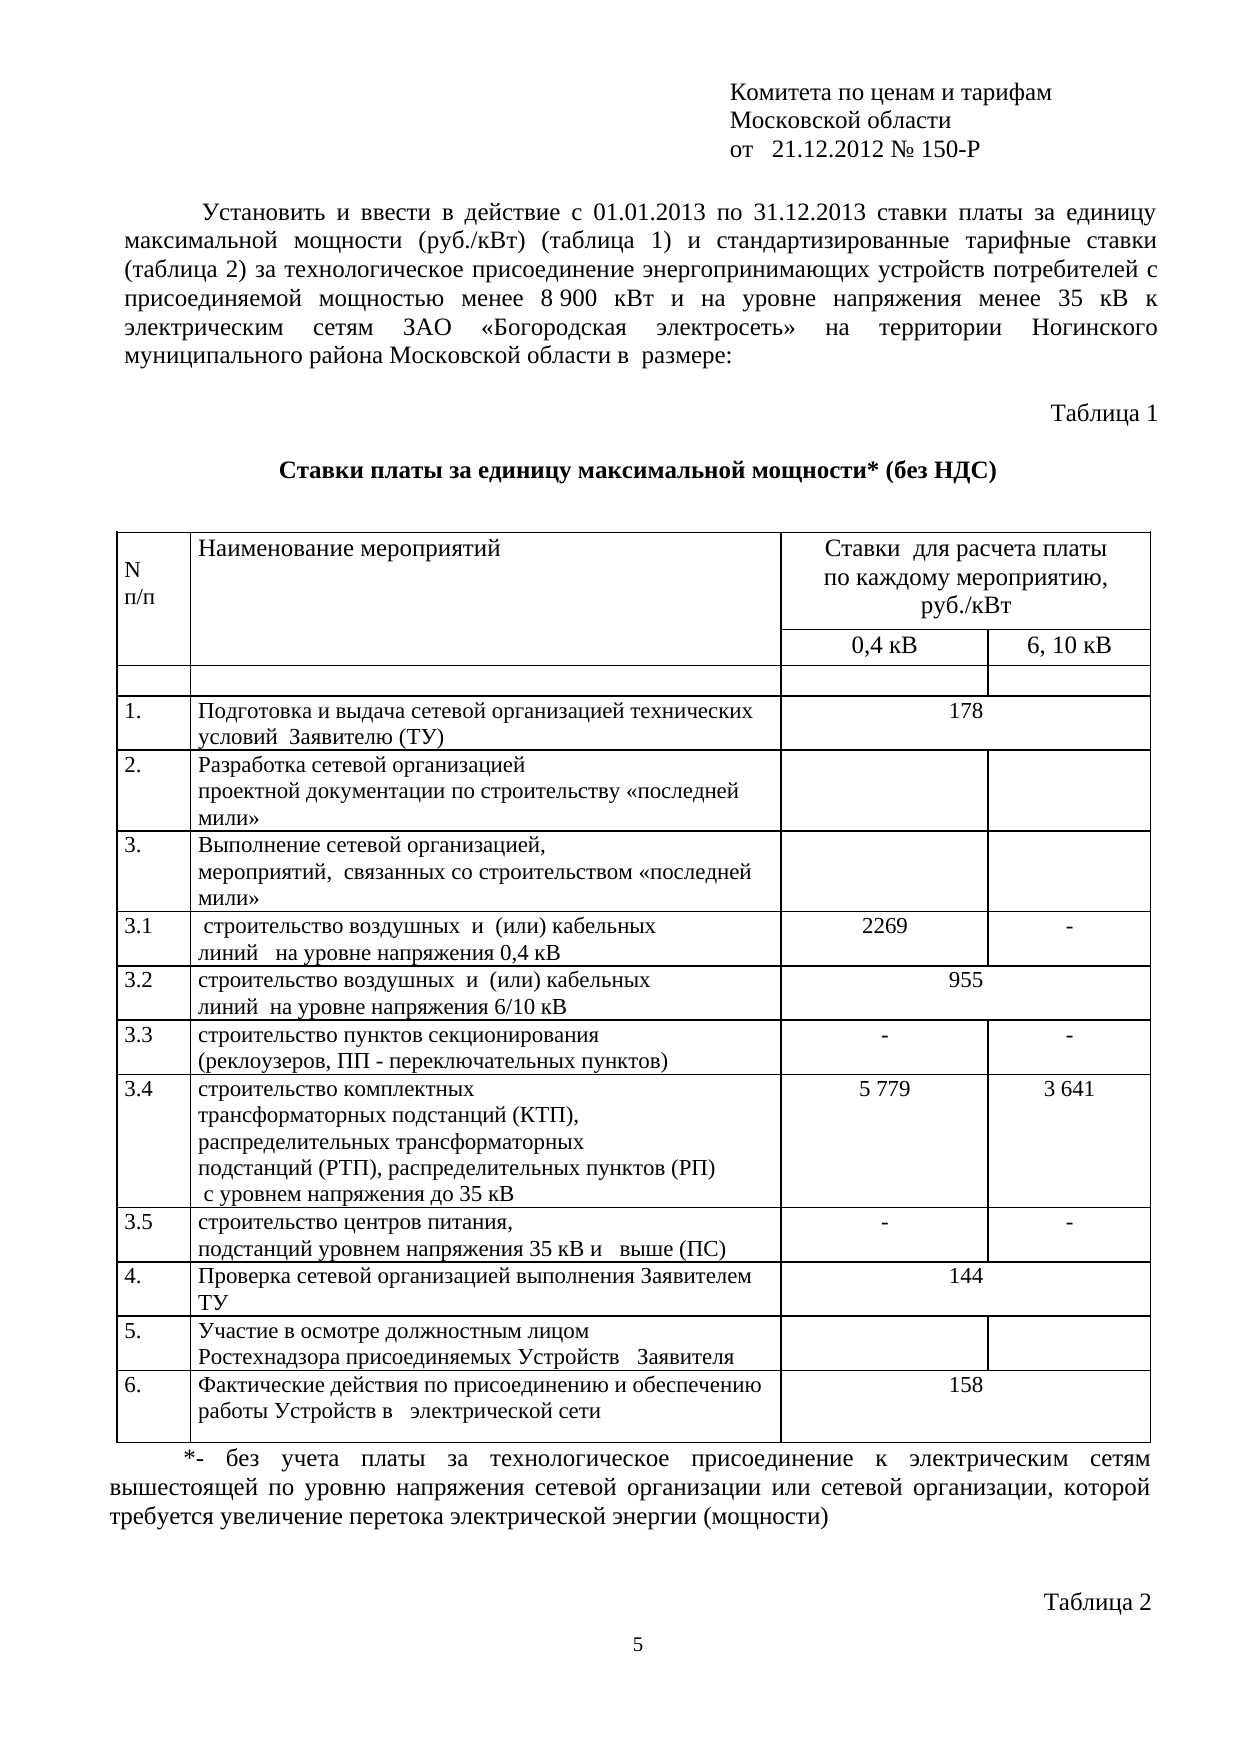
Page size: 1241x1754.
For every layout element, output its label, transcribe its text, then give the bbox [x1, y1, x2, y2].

table_cell 3 641 [989, 1075, 1150, 1207]
text Московской области [124, 106, 1152, 134]
text Таблица 2 [50, 1587, 1152, 1616]
table_cell [782, 1317, 987, 1369]
table_cell 2269 [782, 912, 987, 965]
text Таблица 1 [124, 398, 1158, 427]
table_cell Фактические действия по присоединению и обеспечению работы Устройств в электрической сети [191, 1371, 780, 1442]
table_cell 955 [782, 967, 1150, 1019]
table_cell 5 779 [782, 1075, 987, 1207]
table_cell 178 [782, 697, 1150, 749]
table_cell 0,4 кВ [782, 630, 987, 665]
table_cell 3.4 [118, 1075, 190, 1207]
table_cell - [989, 1208, 1150, 1261]
table_cell 158 [782, 1371, 1150, 1442]
table_cell - [782, 1021, 987, 1073]
table_cell Разработка сетевой организацией проектной документации по строительству «последней мили» [191, 751, 780, 830]
table_cell 6, 10 кВ [989, 630, 1150, 665]
table_cell [989, 666, 1150, 695]
table_cell - [989, 1021, 1150, 1073]
table_cell [782, 832, 987, 911]
table_header N п/п [118, 533, 190, 665]
table_header Ставки для расчета платы по каждому мероприятию, руб./кВт [782, 533, 1150, 629]
table_cell строительство центров питания, подстанций уровнем напряжения 35 кВ и выше (ПС) [191, 1208, 780, 1261]
table_cell строительство воздушных и (или) кабельных линий на уровне напряжения 0,4 кВ [191, 912, 780, 965]
table_cell - [989, 912, 1150, 965]
table_cell Выполнение сетевой организацией, мероприятий, связанных со строительством «последней мили» [191, 832, 780, 911]
table_cell [782, 666, 987, 695]
table_cell Подготовка и выдача сетевой организацией технических условий Заявителю (ТУ) [191, 697, 780, 749]
table_cell [989, 832, 1150, 911]
table_cell [989, 1317, 1150, 1369]
table_cell строительство воздушных и (или) кабельных линий на уровне напряжения 6/10 кВ [191, 967, 780, 1019]
table_cell - [782, 1208, 987, 1261]
table_cell [118, 666, 190, 695]
table_cell Участие в осмотре должностным лицом Ростехнадзора присоединяемых Устройств Заявителя [191, 1317, 780, 1369]
table_cell строительство комплектных трансформаторных подстанций (КТП), распределительных трансформаторных подстанций (РТП), распределительных пунктов (РП) с уровнем напряжения до 35 кВ [191, 1075, 780, 1207]
table_cell 3.2 [118, 967, 190, 1019]
table_cell строительство пунктов секционирования (реклоузеров, ПП - переключательных пунктов) [191, 1021, 780, 1073]
table_cell 2. [118, 751, 190, 830]
table_cell 144 [782, 1263, 1150, 1315]
text Установить и ввести в действие с 01.01.2013 по 31.12.2013 ставки платы за единицу максимальной мощности (руб./кВт) (таблица 1) и стандартизированные тарифные ставки (таблица 2) за технологическое присоединение энергопринимающих устройств потребителей с присоединяемой мощностью менее 8 900 кВт и на уровне напряжения менее 35 кВ к электрическим сетям ЗАО «Богородская электросеть» на территории Ногинского муниципального района Московской области в размере: [124, 197, 1158, 369]
text *- без учета платы за технологическое присоединение к электрическим сетям вышестоящей по уровню напряжения сетевой организации или сетевой организации, которой требуется увеличение перетока электрической энергии (мощности) [109, 1443, 1152, 1529]
table_cell [782, 751, 987, 830]
table_cell [191, 666, 780, 695]
text от 21.12.2012 № 150-Р [124, 134, 1152, 163]
table_cell 5. [118, 1317, 190, 1369]
text Комитета по ценам и тарифам [124, 77, 1152, 106]
table_cell 1. [118, 697, 190, 749]
table_header Наименование мероприятий [191, 533, 780, 665]
table_cell [989, 751, 1150, 830]
table_cell 3.1 [118, 912, 190, 965]
table_cell 3. [118, 832, 190, 911]
table_cell 4. [118, 1263, 190, 1315]
table_cell 3.3 [118, 1021, 190, 1073]
text Ставки платы за единицу максимальной мощности* (без НДС) [124, 455, 1152, 484]
table_cell 6. [118, 1371, 190, 1442]
table_cell Проверка сетевой организацией выполнения Заявителем ТУ [191, 1263, 780, 1315]
table_cell 3.5 [118, 1208, 190, 1261]
